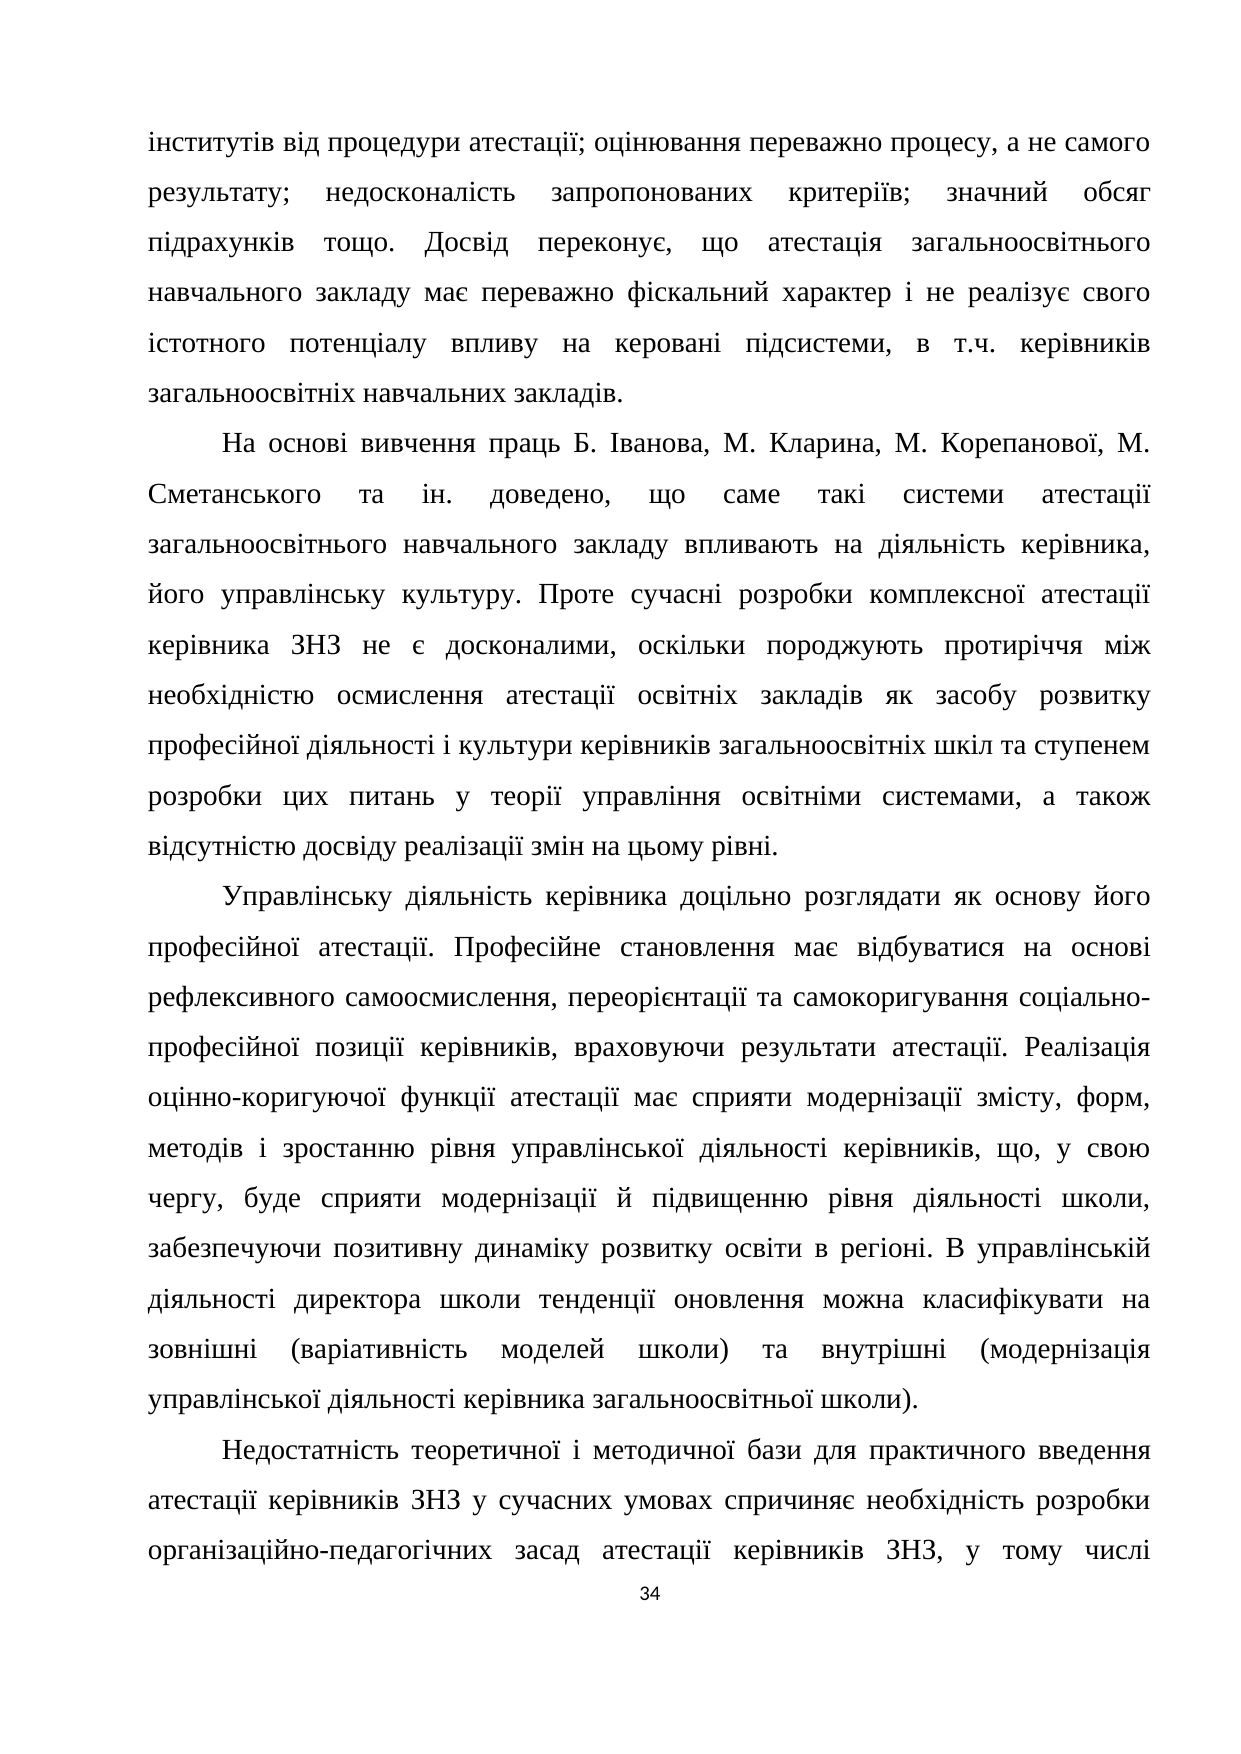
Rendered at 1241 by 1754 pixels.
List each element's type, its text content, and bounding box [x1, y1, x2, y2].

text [148, 1432, 1152, 1566]
text Управлінську діяльність керівника доцільно розглядати як основу його професійної атестації. Професійне становлення має відбуватися на основі рефлексивного самоосмислення, переорієнтації та самокоригування соціально-професійної позиції керівників, враховуючи результати атестації. Реалізація оцінно-коригуючої функції атестації має сприяти модернізації змісту, форм, методів і зростанню рівня управлінської діяльності керівників, що, у свою чергу, буде сприяти модернізації й підвищенню рівня діяльності школи, забезпечуючи позитивну динаміку розвитку освіти в регіоні. В управлінській діяльності директора школи тенденції оновлення можна класифікувати на зовнішні (варіативність моделей школи) та внутрішні (модернізація управлінської діяльності керівника загальноосвітньої школи). [148, 878, 1152, 1415]
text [148, 124, 1152, 409]
text На основі вивчення праць Б. Іванова, М. Кларина, М. Корепанової, М. Сметанського та ін. доведено, що саме такі системи атестації загальноосвітнього навчального закладу впливають на діяльність керівника, його управлінську культуру. Проте сучасні розробки комплексної атестації керівника ЗНЗ не є досконалими, оскільки породжують протиріччя між необхідністю осмислення атестації освітніх закладів як засобу розвитку професійної діяльності і культури керівників загальноосвітніх шкіл та ступенем розробки цих питань у теорії управління освітніми системами, а також відсутністю досвіду реалізації змін на цьому рівні. [148, 426, 1152, 862]
